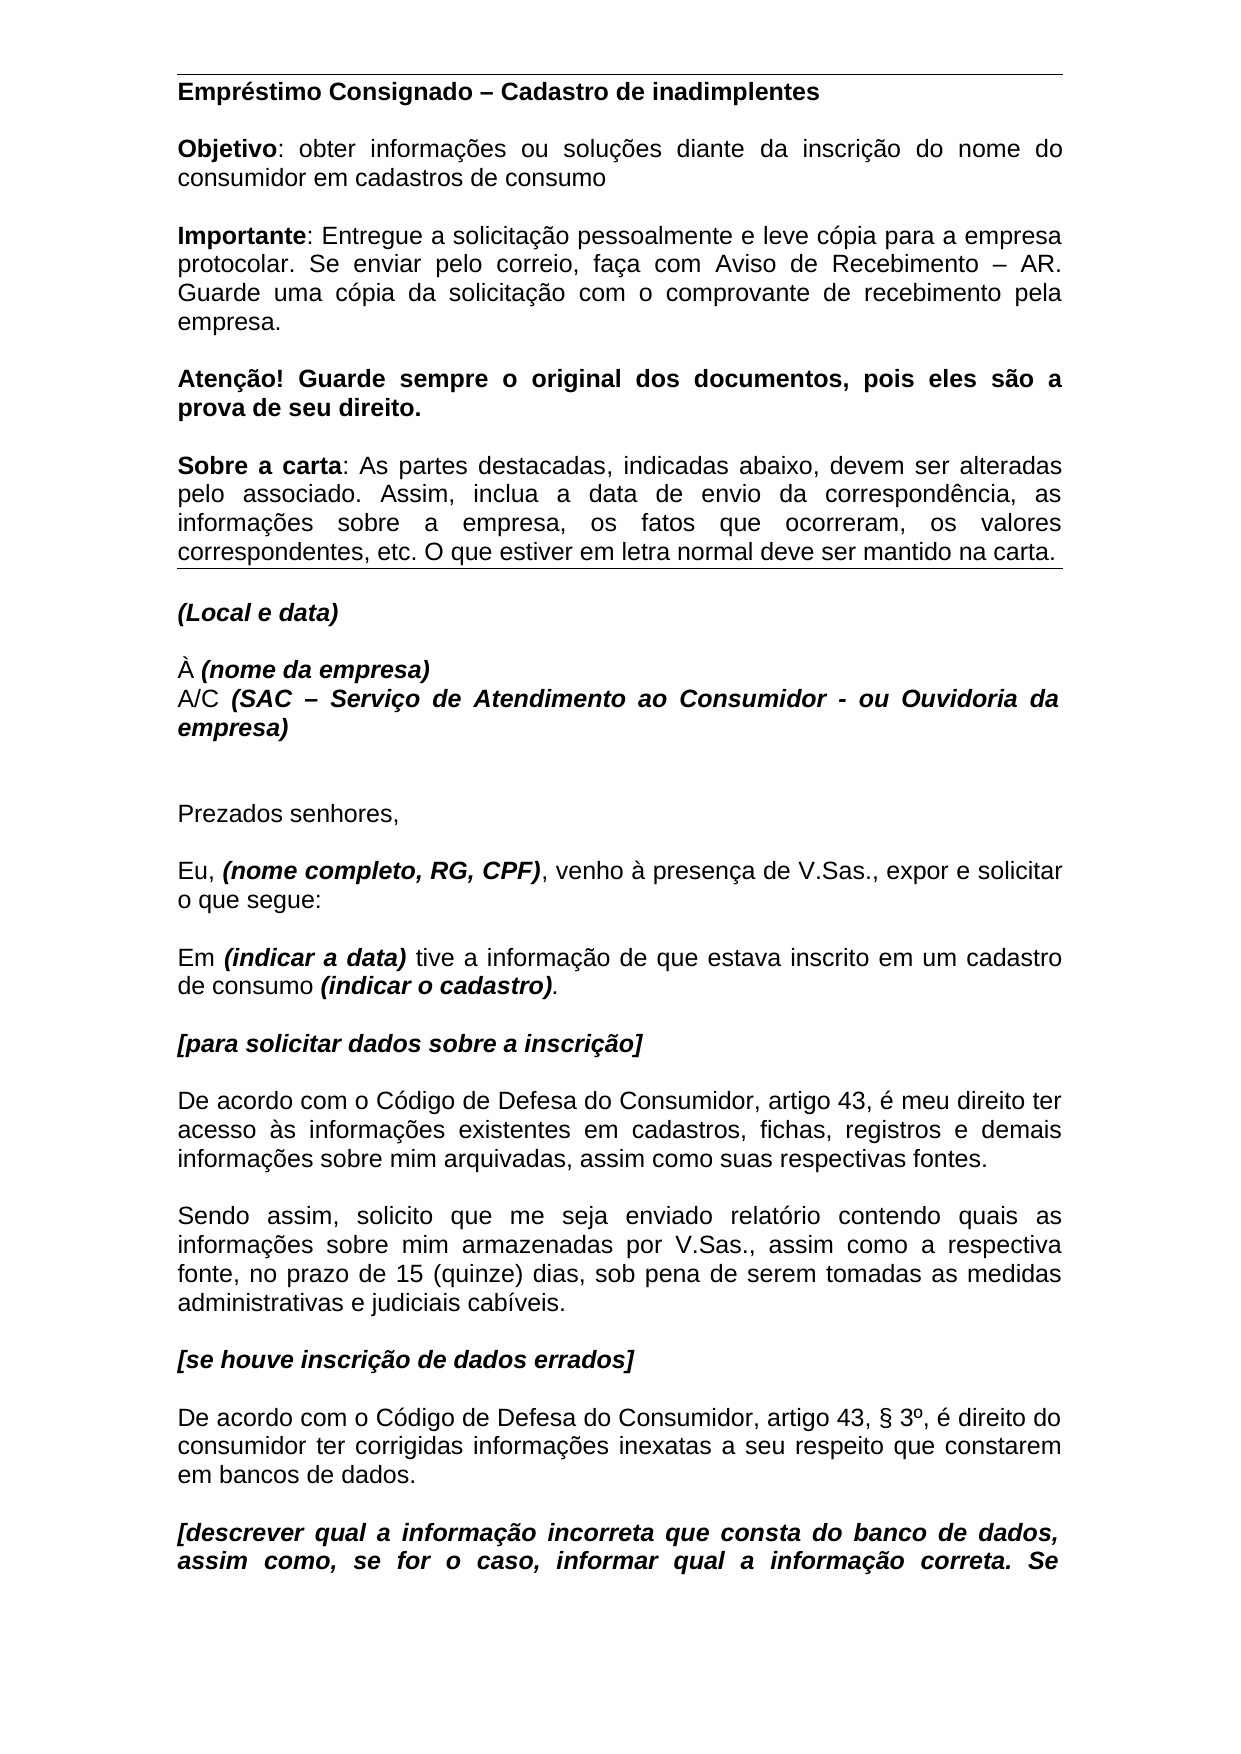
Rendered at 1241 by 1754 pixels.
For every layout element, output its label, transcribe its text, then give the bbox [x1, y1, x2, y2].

text [para solicitar dados sobre a inscrição] [177, 1029, 1063, 1058]
text Atenção! Guarde sempre o original dos documentos, pois eles são a prova de seu direito. [177, 364, 1063, 422]
text A/C (SAC – Serviço de Atendimento ao Consumidor - ou Ouvidoria da empresa) [177, 684, 1063, 741]
text Em (indicar a data) tive a informação de que estava inscrito em um cadastro de consumo (indicar o cadastro). [177, 943, 1063, 1000]
text Eu, (nome completo, RG, CPF), venho à presença de V.Sas., expor e solicitar o que segue: [177, 856, 1063, 914]
text Sobre a carta: As partes destacadas, indicadas abaixo, devem ser alteradas pelo associado. Assim, inclua a data de envio da correspondência, as informações sobre a empresa, os fatos que ocorreram, os valores correspondentes, etc. O que estiver em letra normal deve ser mantido na carta. [177, 451, 1063, 568]
text Sendo assim, solicito que me seja enviado relatório contendo quais as informações sobre mim armazenadas por V.Sas., assim como a respectiva fonte, no prazo de 15 (quinze) dias, sob pena de serem tomadas as medidas administrativas e judiciais cabíveis. [177, 1201, 1063, 1316]
text De acordo com o Código de Defesa do Consumidor, artigo 43, § 3º, é direito do consumidor ter corrigidas informações inexatas a seu respeito que constarem em bancos de dados. [177, 1403, 1063, 1489]
text Objetivo: obter informações ou soluções diante da inscrição do nome do consumidor em cadastros de consumo [177, 134, 1063, 192]
text [se houve inscrição de dados errados] [177, 1345, 1063, 1374]
text Empréstimo Consignado – Cadastro de inadimplentes [177, 75, 1063, 106]
text Importante: Entregue a solicitação pessoalmente e leve cópia para a empresa protocolar. Se enviar pelo correio, faça com Aviso de Recebimento – AR. Guarde uma cópia da solicitação com o comprovante de recebimento pela empresa. [177, 221, 1063, 336]
text Prezados senhores, [177, 799, 1063, 828]
text De acordo com o Código de Defesa do Consumidor, artigo 43, é meu direito ter acesso às informações existentes em cadastros, fichas, registros e demais informações sobre mim arquivadas, assim como suas respectivas fontes. [177, 1086, 1063, 1173]
text À (nome da empresa) [177, 655, 1063, 684]
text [177, 1518, 1063, 1575]
text (Local e data) [177, 598, 1063, 626]
